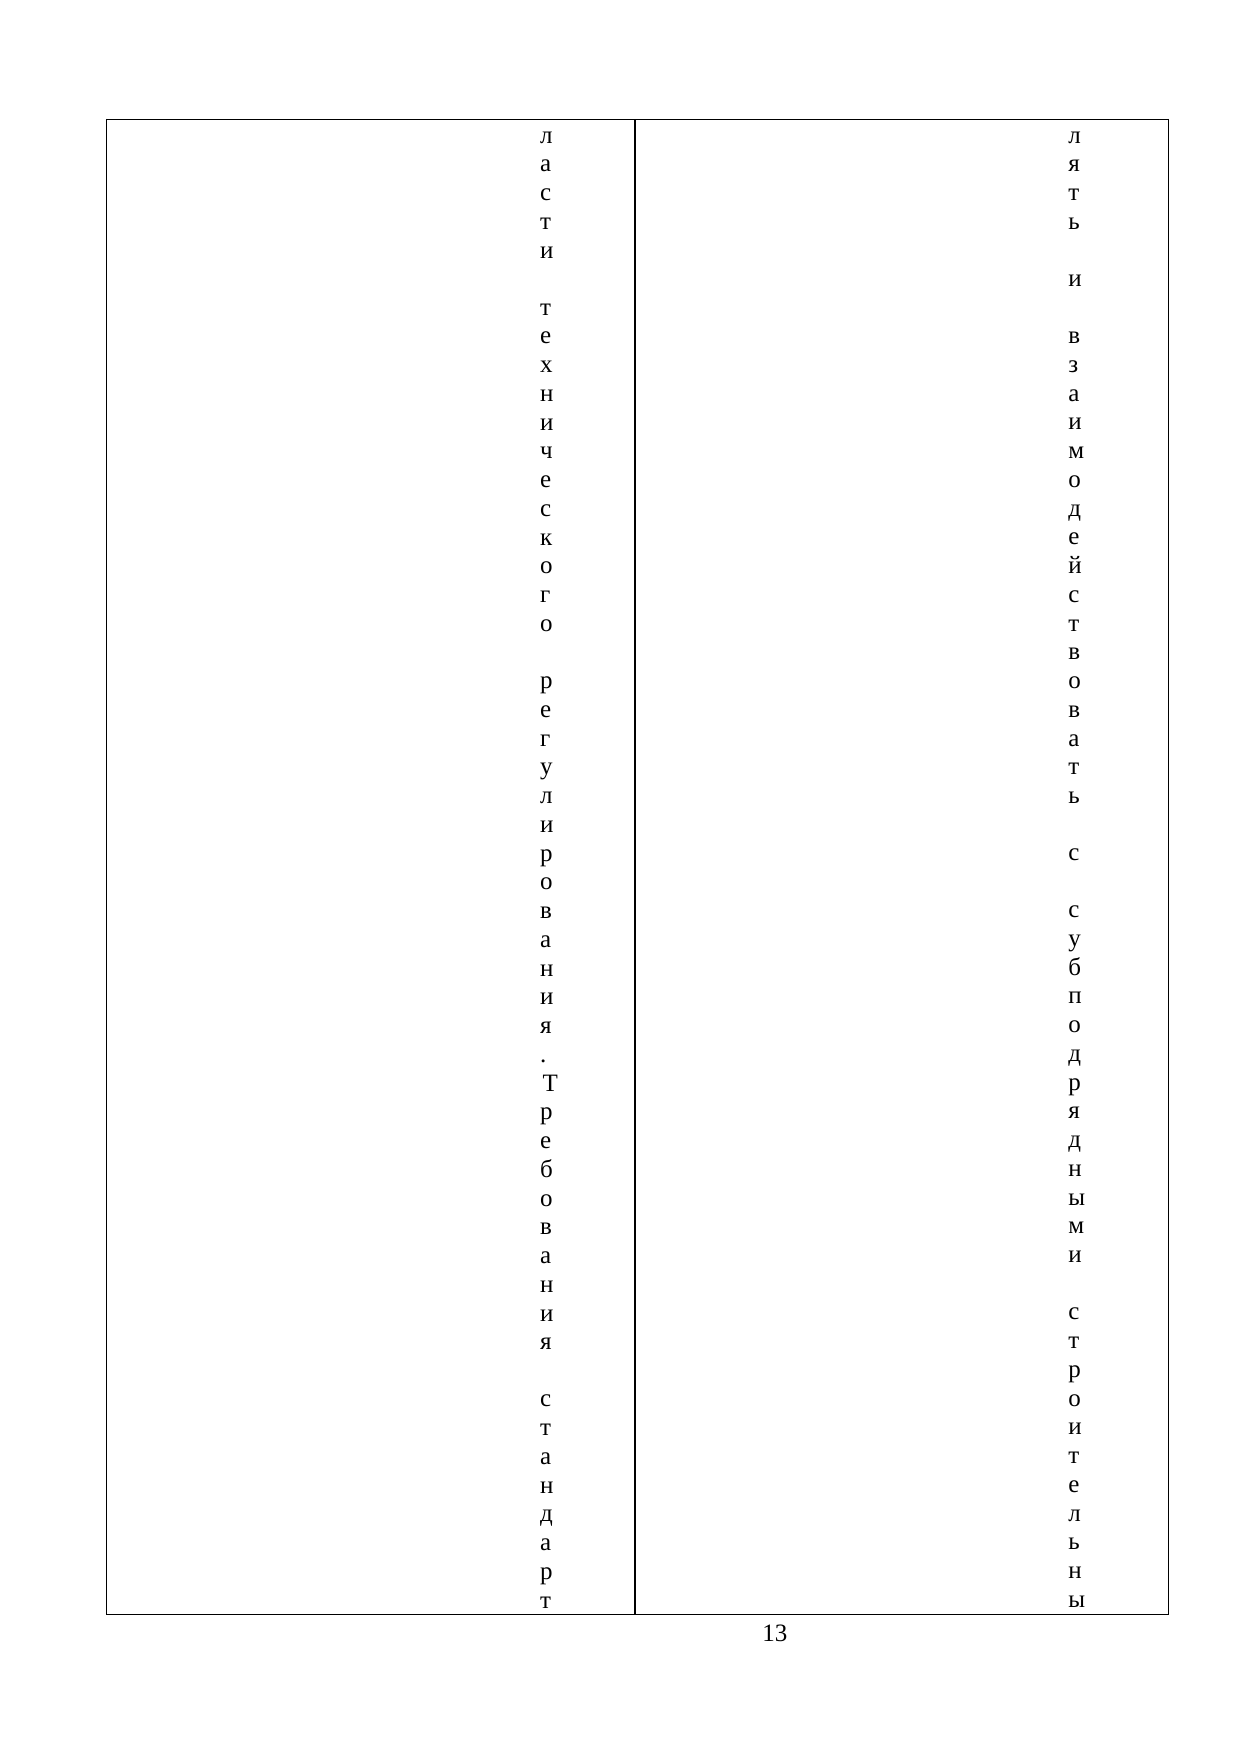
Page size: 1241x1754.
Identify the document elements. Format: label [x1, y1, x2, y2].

table_cell [107, 120, 634, 1613]
table_cell [636, 120, 1168, 1613]
